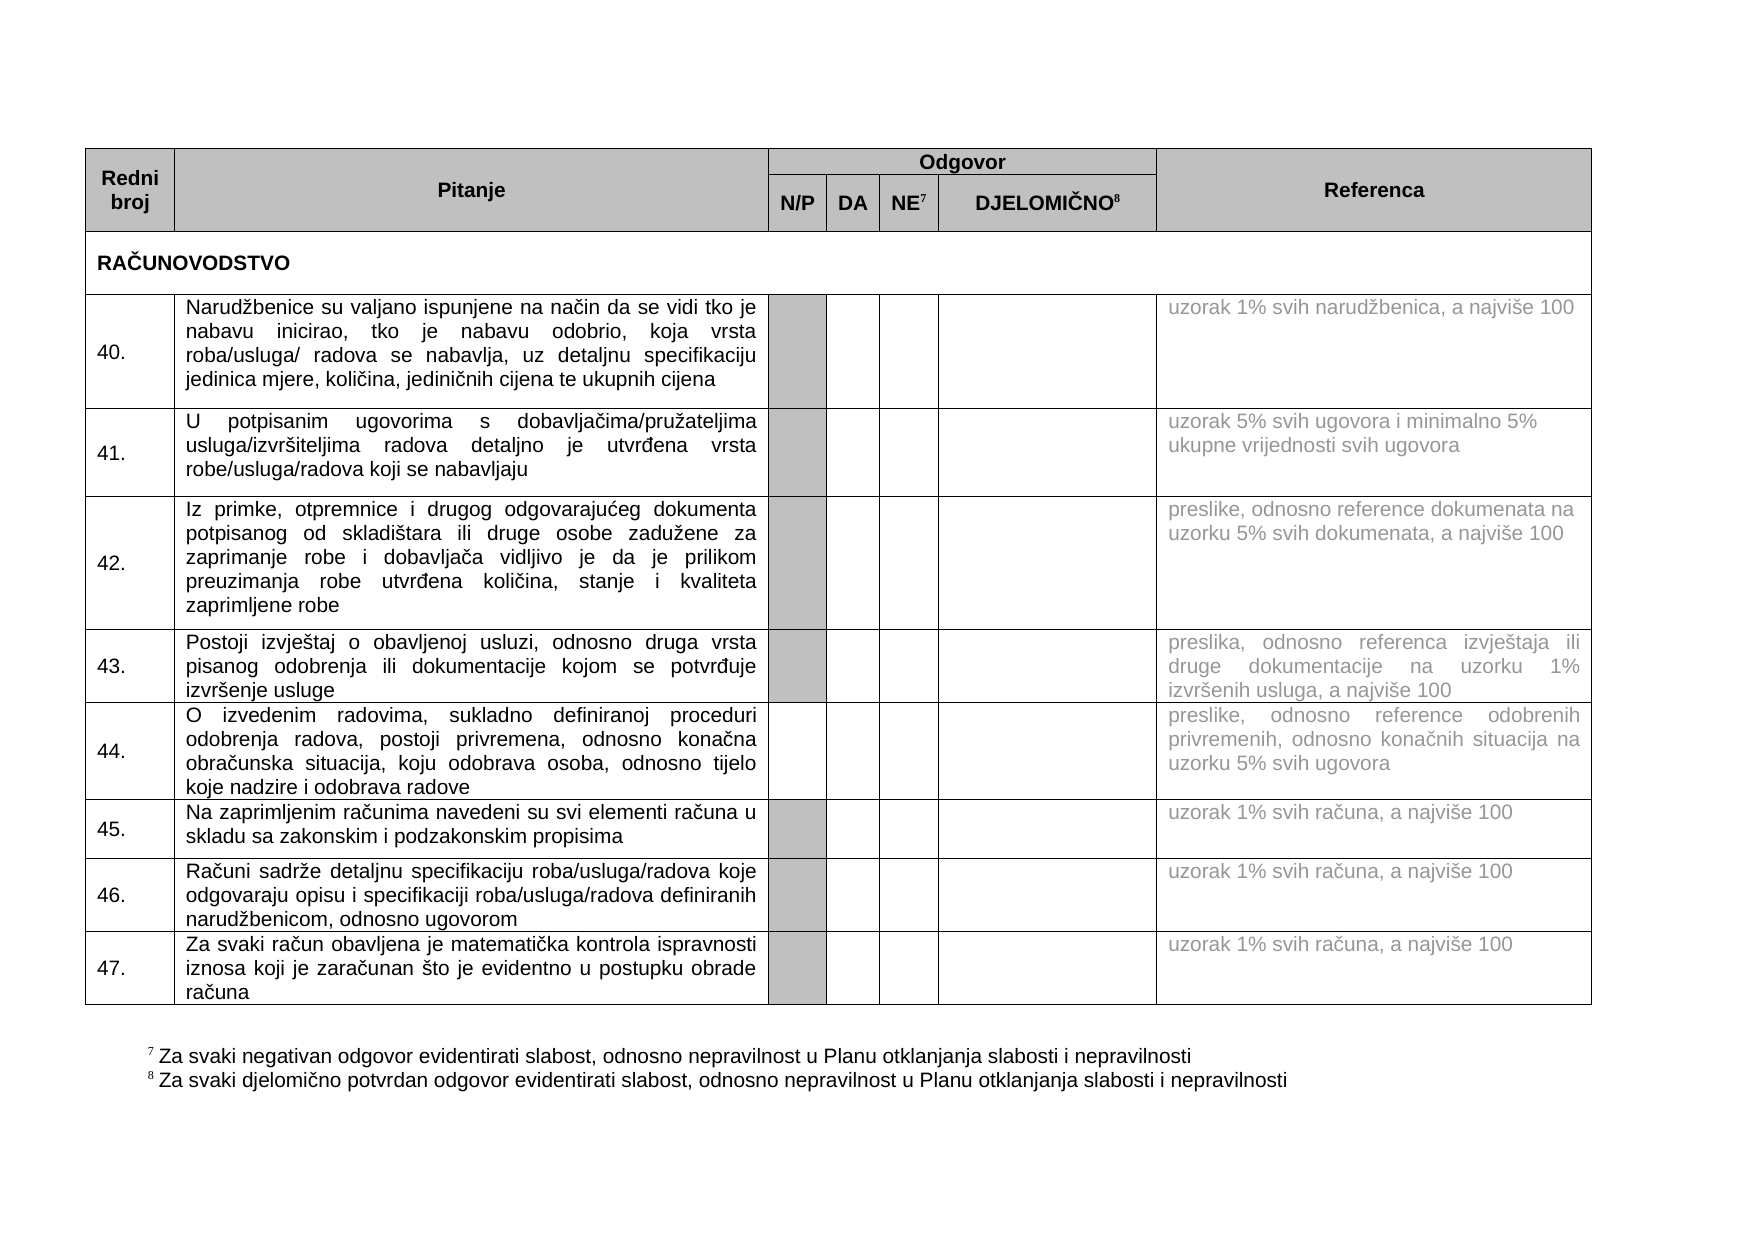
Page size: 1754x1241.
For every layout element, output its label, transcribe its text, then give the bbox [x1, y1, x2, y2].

table_cell 42. [86, 497, 174, 629]
table_cell Računi sadrže detaljnu specifikaciju roba/usluga/radova koje odgovaraju opisu i specifikaciji roba/usluga/radova definiranih narudžbenicom, odnosno ugovorom [175, 859, 768, 931]
table_cell [880, 497, 938, 629]
table_cell [827, 630, 879, 702]
table_cell [939, 409, 1156, 496]
table_cell RAČUNOVODSTVO [86, 232, 1591, 294]
table_cell 40. [86, 295, 174, 408]
table_cell DA [827, 175, 879, 231]
table_cell Iz primke, otpremnice i drugog odgovarajućeg dokumenta potpisanog od skladištara ili druge osobe zadužene za zaprimanje robe i dobavljača vidljivo je da je prilikom preuzimanja robe utvrđena količina, stanje i kvaliteta zaprimljene robe [175, 497, 768, 629]
table_cell [769, 800, 826, 858]
table_cell [939, 800, 1156, 858]
table_cell Narudžbenice su valjano ispunjene na način da se vidi tko je nabavu inicirao, tko je nabavu odobrio, koja vrsta roba/usluga/ radova se nabavlja, uz detaljnu specifikaciju jedinica mjere, količina, jediničnih cijena te ukupnih cijena [175, 295, 768, 408]
table_cell [769, 859, 826, 931]
table_cell [880, 295, 938, 408]
table_cell preslike, odnosno reference odobrenih privremenih, odnosno konačnih situacija na uzorku 5% svih ugovora [1157, 703, 1591, 798]
table_header Referenca [1157, 149, 1591, 231]
table_cell [827, 932, 879, 1004]
table_cell [827, 800, 879, 858]
table_cell [827, 295, 879, 408]
table_cell [880, 859, 938, 931]
table_header Odgovor [769, 149, 1156, 174]
table_cell [827, 497, 879, 629]
table_cell 41. [86, 409, 174, 496]
table_cell [939, 497, 1156, 629]
table_cell preslika, odnosno referenca izvještaja ili druge dokumentacije na uzorku 1% izvršenih usluga, a najviše 100 [1157, 630, 1591, 702]
table_header Pitanje [175, 149, 768, 231]
table_cell U potpisanim ugovorima s dobavljačima/pružateljima usluga/izvršiteljima radova detaljno je utvrđena vrsta robe/usluga/radova koji se nabavljaju [175, 409, 768, 496]
table_cell [827, 409, 879, 496]
table_cell 46. [86, 859, 174, 931]
table_cell [769, 409, 826, 496]
table_cell [939, 932, 1156, 1004]
table_cell Za svaki račun obavljena je matematička kontrola ispravnosti iznosa koji je zaračunan što je evidentno u postupku obrade računa [175, 932, 768, 1004]
table_cell 44. [86, 703, 174, 798]
table_cell DJELOMIČNO [939, 175, 1156, 231]
table_cell 43. [86, 630, 174, 702]
table_cell preslike, odnosno reference dokumenata na uzorku 5% svih dokumenata, a najviše 100 [1157, 497, 1591, 629]
table_cell 45. [86, 800, 174, 858]
table_cell uzorak 1% svih računa, a najviše 100 [1157, 800, 1591, 858]
table_cell Postoji izvještaj o obavljenoj usluzi, odnosno druga vrsta pisanog odobrenja ili dokumentacije kojom se potvrđuje izvršenje usluge [175, 630, 768, 702]
table_cell [880, 932, 938, 1004]
table_cell [827, 859, 879, 931]
table_cell [880, 703, 938, 798]
table_cell N/P [769, 175, 826, 231]
table_cell [880, 409, 938, 496]
table_cell [939, 630, 1156, 702]
table_cell uzorak 1% svih računa, a najviše 100 [1157, 859, 1591, 931]
table_cell O izvedenim radovima, sukladno definiranoj proceduri odobrenja radova, postoji privremena, odnosno konačna obračunska situacija, koju odobrava osoba, odnosno tijelo koje nadzire i odobrava radove [175, 703, 768, 798]
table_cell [1157, 932, 1591, 1004]
table_cell [769, 630, 826, 702]
table_cell uzorak 5% svih ugovora i minimalno 5% ukupne vrijednosti svih ugovora [1157, 409, 1591, 496]
table_cell [827, 703, 879, 798]
table_cell [939, 859, 1156, 931]
table_cell [939, 295, 1156, 408]
table_cell NE [880, 175, 938, 231]
table_header Redni broj [86, 149, 174, 231]
table_cell [939, 703, 1156, 798]
table_cell uzorak 1% svih narudžbenica, a najviše 100 [1157, 295, 1591, 408]
table_cell [769, 497, 826, 629]
table_cell [769, 703, 826, 798]
table_cell 47. [86, 932, 174, 1004]
table_cell [769, 295, 826, 408]
table_cell [880, 630, 938, 702]
table_cell [880, 800, 938, 858]
table_cell Na zaprimljenim računima navedeni su svi elementi računa u skladu sa zakonskim i podzakonskim propisima [175, 800, 768, 858]
table_cell [769, 932, 826, 1004]
